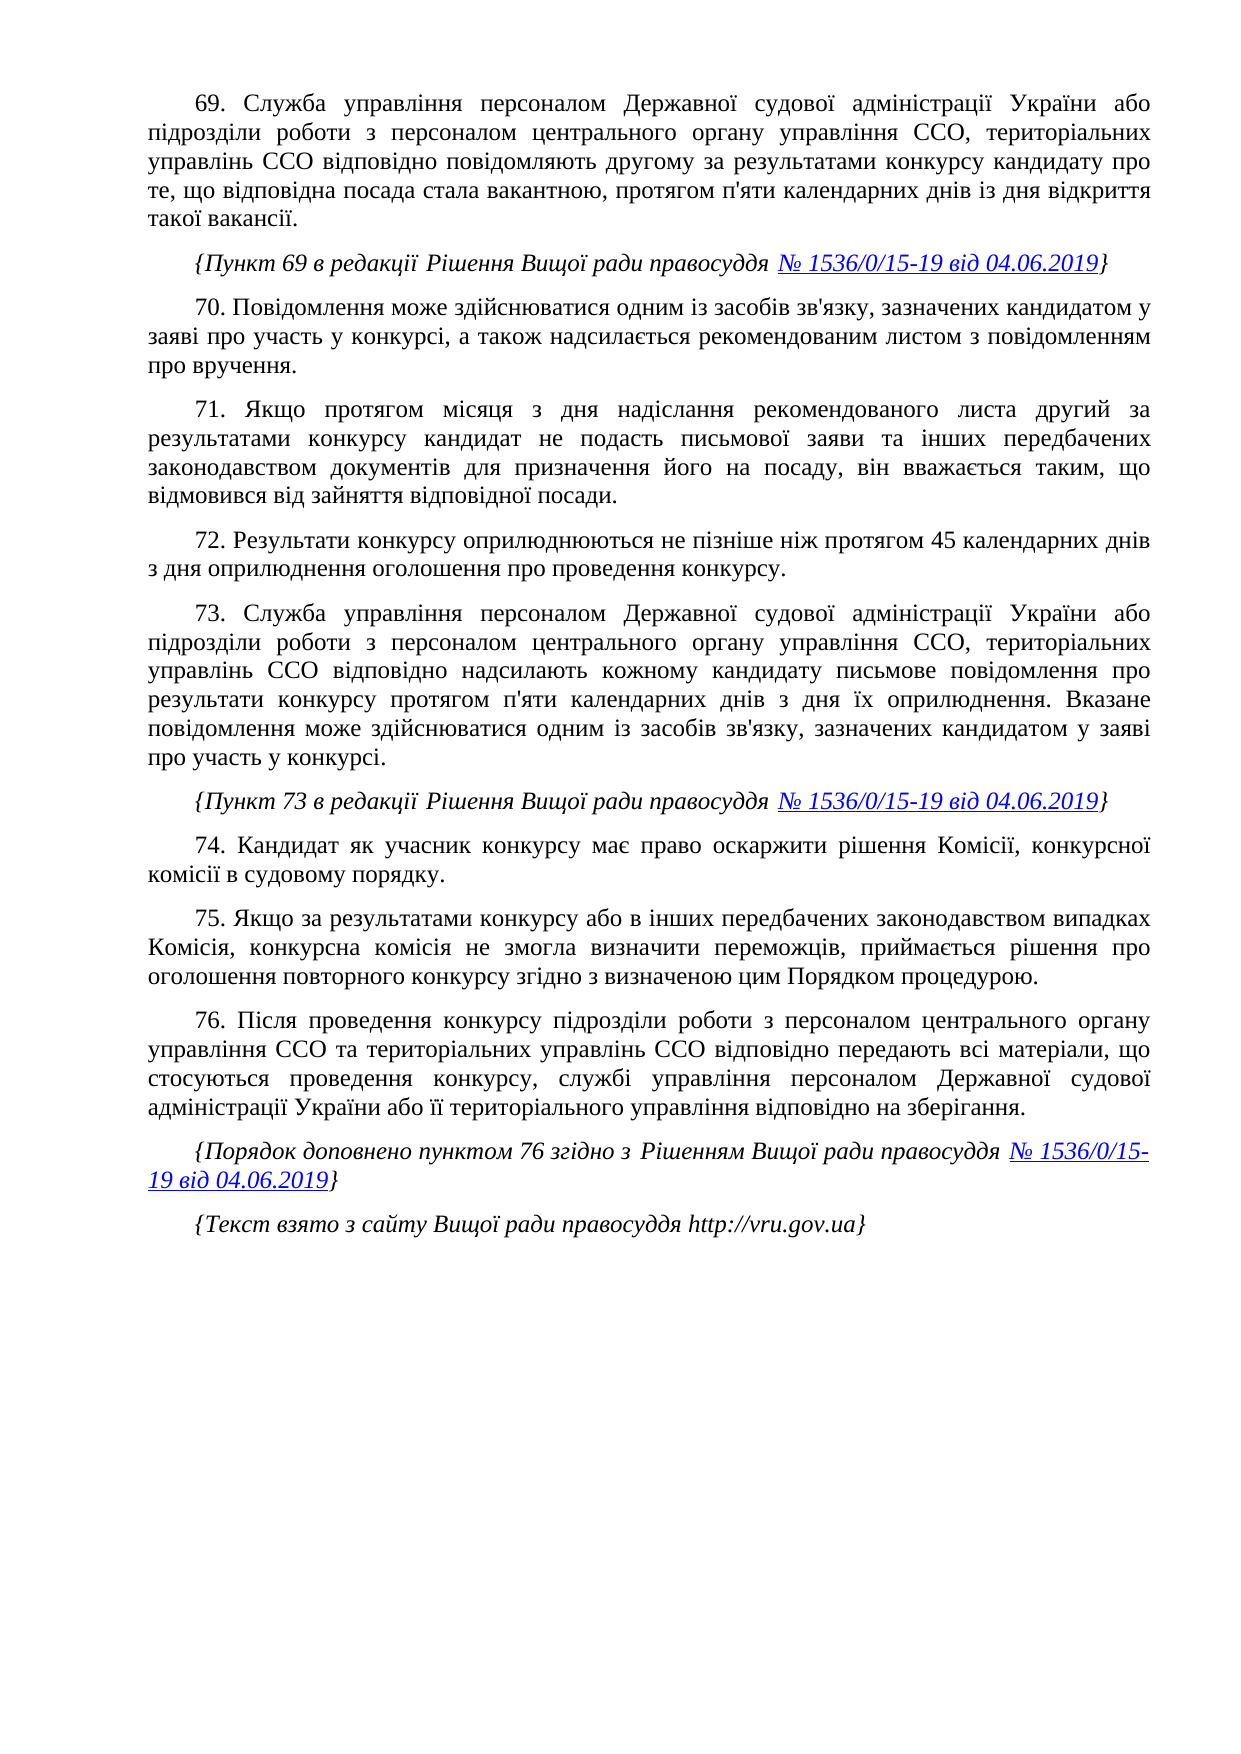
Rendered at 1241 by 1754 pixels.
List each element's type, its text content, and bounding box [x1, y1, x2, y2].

text 70. Повідомлення може здійснюватися одним із засобів зв'язку, зазначених кандидатом у заяві про участь у конкурсі, а також надсилається рекомендованим листом з повідомленням про вручення. [148, 292, 1152, 378]
text 74. Кандидат як учасник конкурсу має право оскаржити рішення Комісії, конкурсної комісії в судовому порядку. [148, 830, 1152, 888]
text 69. Служба управління персоналом Державної судової адміністрації України або підрозділи роботи з персоналом центрального органу управління ССО, територіальних управлінь ССО відповідно повідомляють другому за результатами конкурсу кандидату про те, що відповідна посада стала вакантною, протягом п'яти календарних днів із дня відкриття такої вакансії. [148, 88, 1152, 232]
text {Текст взято з сайту Вищої ради правосуддя http://vru.gov.ua} [148, 1209, 1152, 1238]
text 72. Результати конкурсу оприлюднюються не пізніше ніж протягом 45 календарних днів з дня оприлюднення оголошення про проведення конкурсу. [148, 525, 1152, 582]
text {Пункт 73 в редакції Рішення Вищої ради правосуддя № 1536/0/15-19 від 04.06.2019} [148, 786, 1152, 815]
text 76. Після проведення конкурсу підрозділи роботи з персоналом центрального органу управління ССО та територіальних управлінь ССО відповідно передають всі матеріали, що стосуються проведення конкурсу, службі управління персоналом Державної судової адміністрації України або її територіального управління відповідно на зберігання. [148, 1005, 1152, 1120]
text 73. Служба управління персоналом Державної судової адміністрації України або підрозділи роботи з персоналом центрального органу управління ССО, територіальних управлінь ССО відповідно надсилають кожному кандидату письмове повідомлення про результати конкурсу протягом п'яти календарних днів з дня їх оприлюднення. Вказане повідомлення може здійснюватися одним із засобів зв'язку, зазначених кандидатом у заяві про участь у конкурсі. [148, 598, 1152, 770]
text {Пункт 69 в редакції Рішення Вищої ради правосуддя № 1536/0/15-19 від 04.06.2019} [148, 248, 1152, 277]
text {Порядок доповнено пунктом 76 згідно з Рішенням Вищої ради правосуддя № 1536/0/15-19 від 04.06.2019} [148, 1136, 1152, 1193]
text 75. Якщо за результатами конкурсу або в інших передбачених законодавством випадках Комісія, конкурсна комісія не змогла визначити переможців, приймається рішення про оголошення повторного конкурсу згідно з визначеною цим Порядком процедурою. [148, 903, 1152, 990]
text 71. Якщо протягом місяця з дня надіслання рекомендованого листа другий за результатами конкурсу кандидат не подасть письмової заяви та інших передбачених законодавством документів для призначення його на посаду, він вважається таким, що відмовився від зайняття відповідної посади. [148, 394, 1152, 509]
